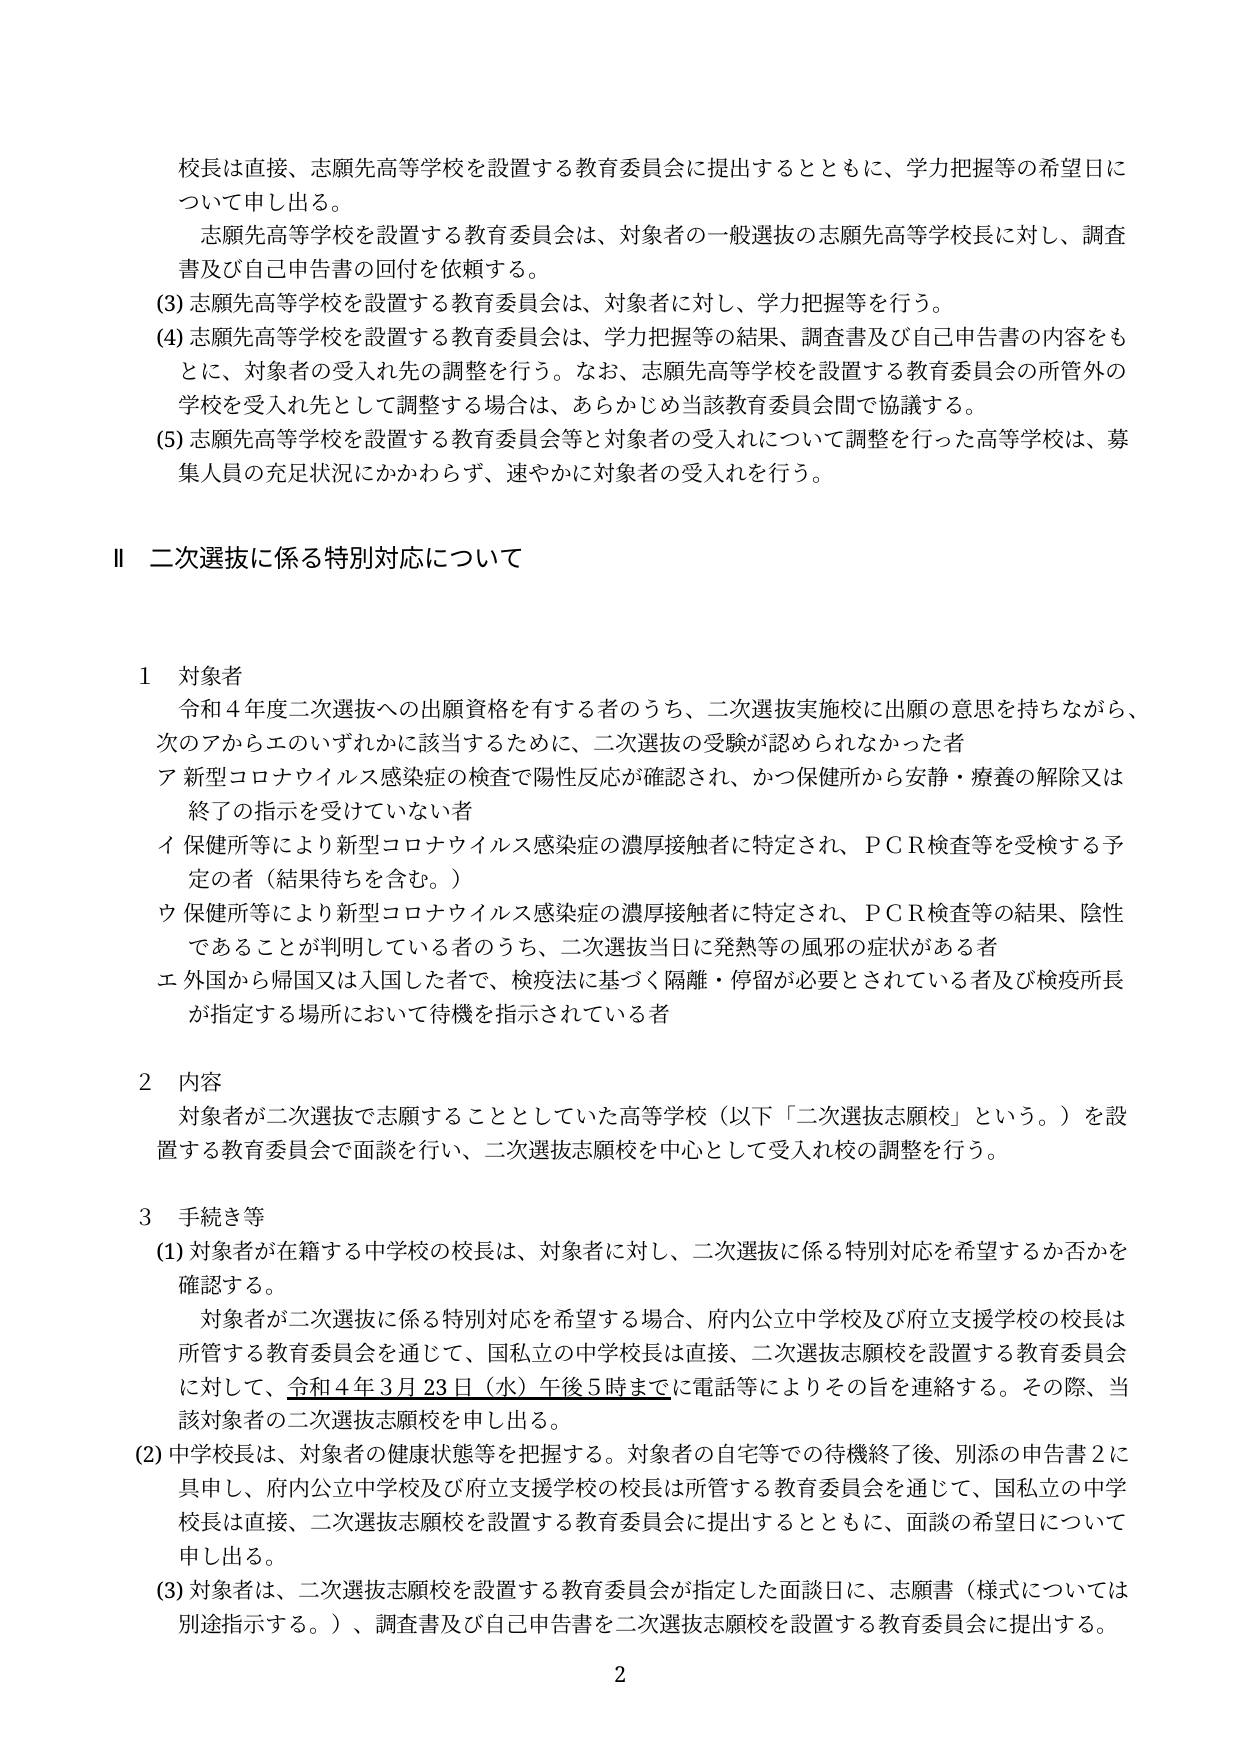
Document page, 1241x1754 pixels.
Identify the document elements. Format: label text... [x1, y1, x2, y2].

text イ 保健所等により新型コロナウイルス感染症の濃厚接触者に特定され、ＰＣＲ検査等を受検する予定の者（結果待ちを含む。） [156, 827, 1128, 895]
text ２ 内容 [112, 1064, 1128, 1098]
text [112, 150, 1131, 218]
text Ⅱ 二次選抜に係る特別対応について [112, 522, 1128, 590]
text 令和４年度二次選抜への出願資格を有する者のうち、二次選抜実施校に出願の意思を持ちながら、次のアからエのいずれかに該当するために、二次選抜の受験が認められなかった者 [156, 692, 1128, 759]
text (1) 対象者が在籍する中学校の校長は、対象者に対し、二次選抜に係る特別対応を希望するか否かを確認する。 [156, 1233, 1131, 1301]
text 対象者が二次選抜で志願することとしていた高等学校（以下「二次選抜志願校」という。）を設置する教育委員会で面談を行い、二次選抜志願校を中心として受入れ校の調整を行う。 [156, 1098, 1131, 1166]
text １ 対象者 [112, 658, 1128, 692]
text (2) 中学校長は、対象者の健康状態等を把握する。対象者の自宅等での待機終了後、別添の申告書２に具申し、府内公立中学校及び府立支援学校の校長は所管する教育委員会を通じて、国私立の中学校長は直接、二次選抜志願校を設置する教育委員会に提出するとともに、面談の希望日について申し出る。 [112, 1436, 1131, 1572]
text エ 外国から帰国又は入国した者で、検疫法に基づく隔離・停留が必要とされている者及び検疫所長が指定する場所において待機を指示されている者 [156, 962, 1128, 1030]
text (4) 志願先高等学校を設置する教育委員会は、学力把握等の結果、調査書及び自己申告書の内容をもとに、対象者の受入れ先の調整を行う。なお、志願先高等学校を設置する教育委員会の所管外の学校を受入れ先として調整する場合は、あらかじめ当該教育委員会間で協議する。 [112, 319, 1131, 421]
text 志願先高等学校を設置する教育委員会は、対象者の一般選抜の志願先高等学校長に対し、調査書及び自己申告書の回付を依頼する。 [178, 218, 1131, 285]
text (3) 対象者は、二次選抜志願校を設置する教育委員会が指定した面談日に、志願書（様式については別途指示する。）、調査書及び自己申告書を二次選抜志願校を設置する教育委員会に提出する。 [112, 1572, 1131, 1639]
text (3) 志願先高等学校を設置する教育委員会は、対象者に対し、学力把握等を行う。 [112, 285, 1131, 319]
text ３ 手続き等 [112, 1199, 1116, 1233]
text ウ 保健所等により新型コロナウイルス感染症の濃厚接触者に特定され、ＰＣＲ検査等の結果、陰性であることが判明している者のうち、二次選抜当日に発熱等の風邪の症状がある者 [156, 895, 1128, 962]
text (5) 志願先高等学校を設置する教育委員会等と対象者の受入れについて調整を行った高等学校は、募集人員の充足状況にかかわらず、速やかに対象者の受入れを行う。 [112, 421, 1131, 488]
text ア 新型コロナウイルス感染症の検査で陽性反応が確認され、かつ保健所から安静・療養の解除又は終了の指示を受けていない者 [156, 759, 1128, 827]
text 対象者が二次選抜に係る特別対応を希望する場合、府内公立中学校及び府立支援学校の校長は所管する教育委員会を通じて、国私立の中学校長は直接、二次選抜志願校を設置する教育委員会に対して、令和４年３月23日（水）午後５時までに電話等によりその旨を連絡する。その際、当該対象者の二次選抜志願校を申し出る。 [178, 1301, 1131, 1436]
